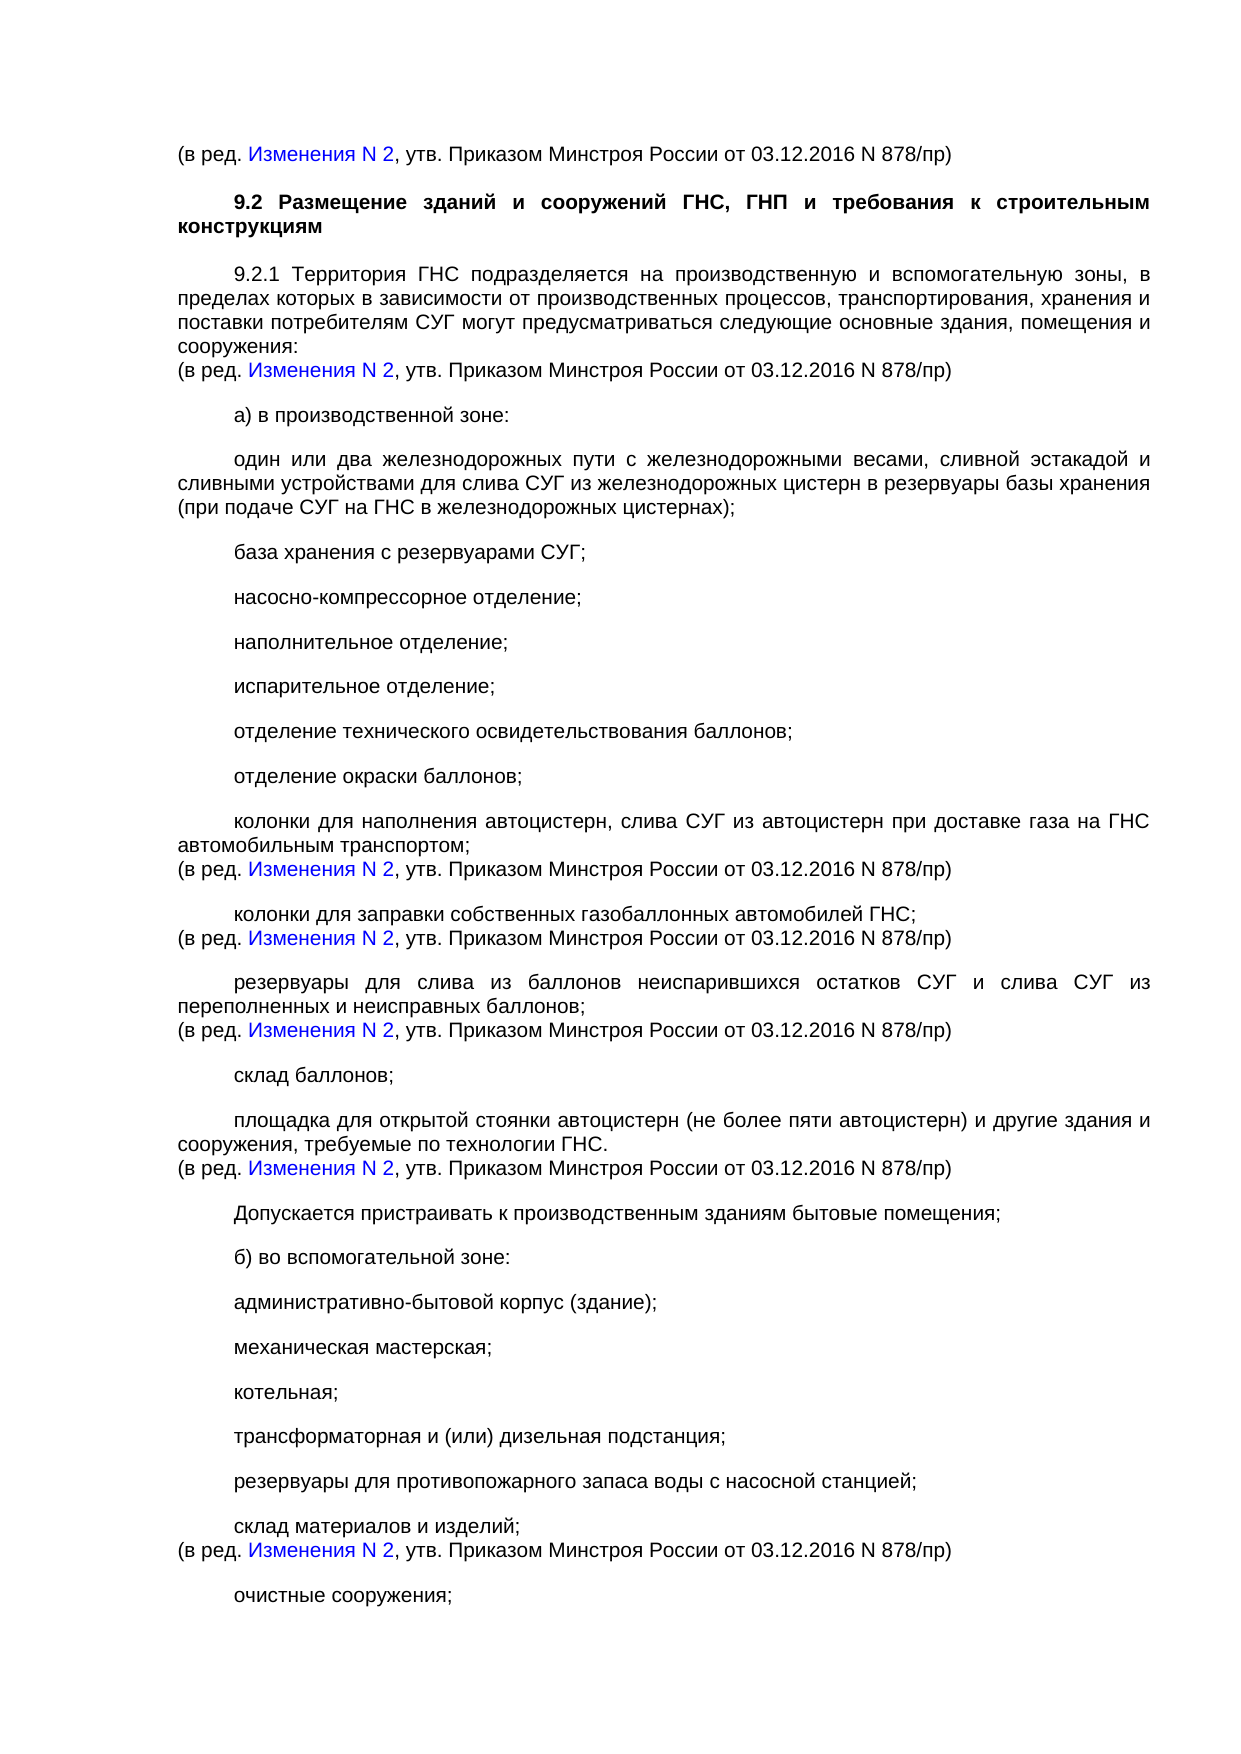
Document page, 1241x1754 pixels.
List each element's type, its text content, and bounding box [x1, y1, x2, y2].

text колонки для заправки собственных газобаллонных автомобилей ГНС; [177, 901, 1152, 925]
title 9.2 Размещение зданий и сооружений ГНС, ГНП и требования к строительным конструкциям [177, 190, 1152, 238]
text (в ред. Изменения N 2, утв. Приказом Минстроя России от 03.12.2016 N 878/пр) [177, 1156, 1152, 1179]
text (в ред. Изменения N 2, утв. Приказом Минстроя России от 03.12.2016 N 878/пр) [177, 925, 1152, 949]
text площадка для открытой стоянки автоцистерн (не более пяти автоцистерн) и другие здания и сооружения, требуемые по технологии ГНС. [177, 1108, 1152, 1156]
text (в ред. Изменения N 2, утв. Приказом Минстроя России от 03.12.2016 N 878/пр) [177, 358, 1152, 382]
text резервуары для слива из баллонов неиспарившихся остатков СУГ и слива СУГ из переполненных и неисправных баллонов; [177, 970, 1152, 1018]
text трансформаторная и (или) дизельная подстанция; [177, 1424, 1152, 1448]
text 9.2.1 Территория ГНС подразделяется на производственную и вспомогательную зоны, в пределах которых в зависимости от производственных процессов, транспортирования, хранения и поставки потребителям СУГ могут предусматриваться следующие основные здания, помещения и сооружения: [177, 262, 1152, 358]
text испарительное отделение; [177, 674, 1152, 698]
text механическая мастерская; [177, 1335, 1152, 1359]
text резервуары для противопожарного запаса воды с насосной станцией; [177, 1469, 1152, 1493]
text (в ред. Изменения N 2, утв. Приказом Минстроя России от 03.12.2016 N 878/пр) [177, 1018, 1152, 1042]
text (в ред. Изменения N 2, утв. Приказом Минстроя России от 03.12.2016 N 878/пр) [177, 857, 1152, 881]
text насосно-компрессорное отделение; [177, 585, 1152, 609]
text наполнительное отделение; [177, 629, 1152, 653]
text отделение окраски баллонов; [177, 764, 1152, 788]
text а) в производственной зоне: [177, 402, 1152, 426]
text б) во вспомогательной зоне: [177, 1245, 1152, 1269]
text административно-бытовой корпус (здание); [177, 1290, 1152, 1314]
text склад баллонов; [177, 1063, 1152, 1087]
text база хранения с резервуарами СУГ; [177, 540, 1152, 564]
text Допускается пристраивать к производственным зданиям бытовые помещения; [177, 1200, 1152, 1224]
text очистные сооружения; [177, 1583, 1152, 1607]
text колонки для наполнения автоцистерн, слива СУГ из автоцистерн при доставке газа на ГНС автомобильным транспортом; [177, 809, 1152, 857]
text (в ред. Изменения N 2, утв. Приказом Минстроя России от 03.12.2016 N 878/пр) [177, 142, 1152, 166]
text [177, 1538, 1152, 1562]
text один или два железнодорожных пути с железнодорожными весами, сливной эстакадой и сливными устройствами для слива СУГ из железнодорожных цистерн в резервуары базы хранения (при подаче СУГ на ГНС в железнодорожных цистернах); [177, 447, 1152, 519]
text котельная; [177, 1379, 1152, 1403]
text отделение технического освидетельствования баллонов; [177, 719, 1152, 743]
text склад материалов и изделий; [177, 1514, 1152, 1538]
